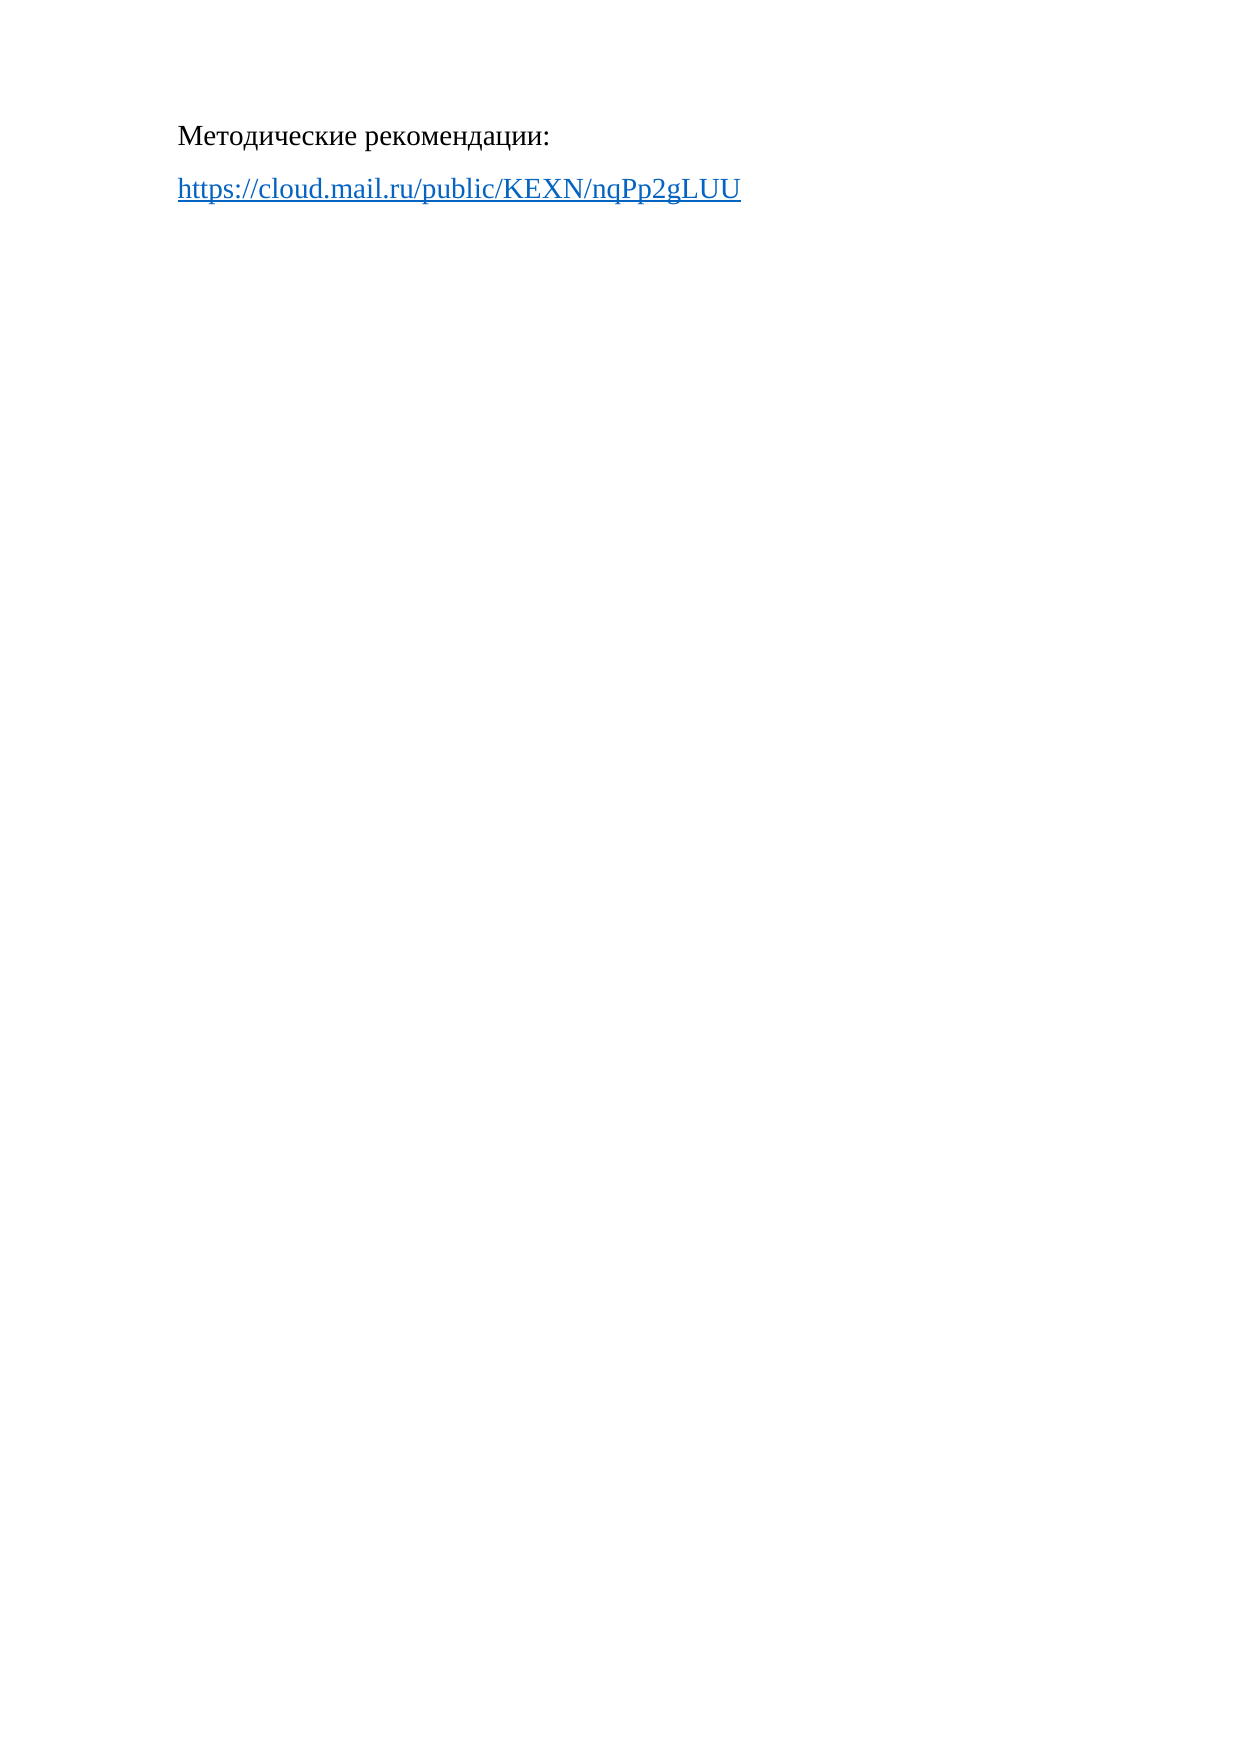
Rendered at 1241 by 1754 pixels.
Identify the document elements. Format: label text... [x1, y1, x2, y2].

text Методические рекомендации: [177, 118, 1152, 152]
text https://cloud.mail.ru/public/KEXN/nqPp2gLUU [177, 171, 1152, 204]
